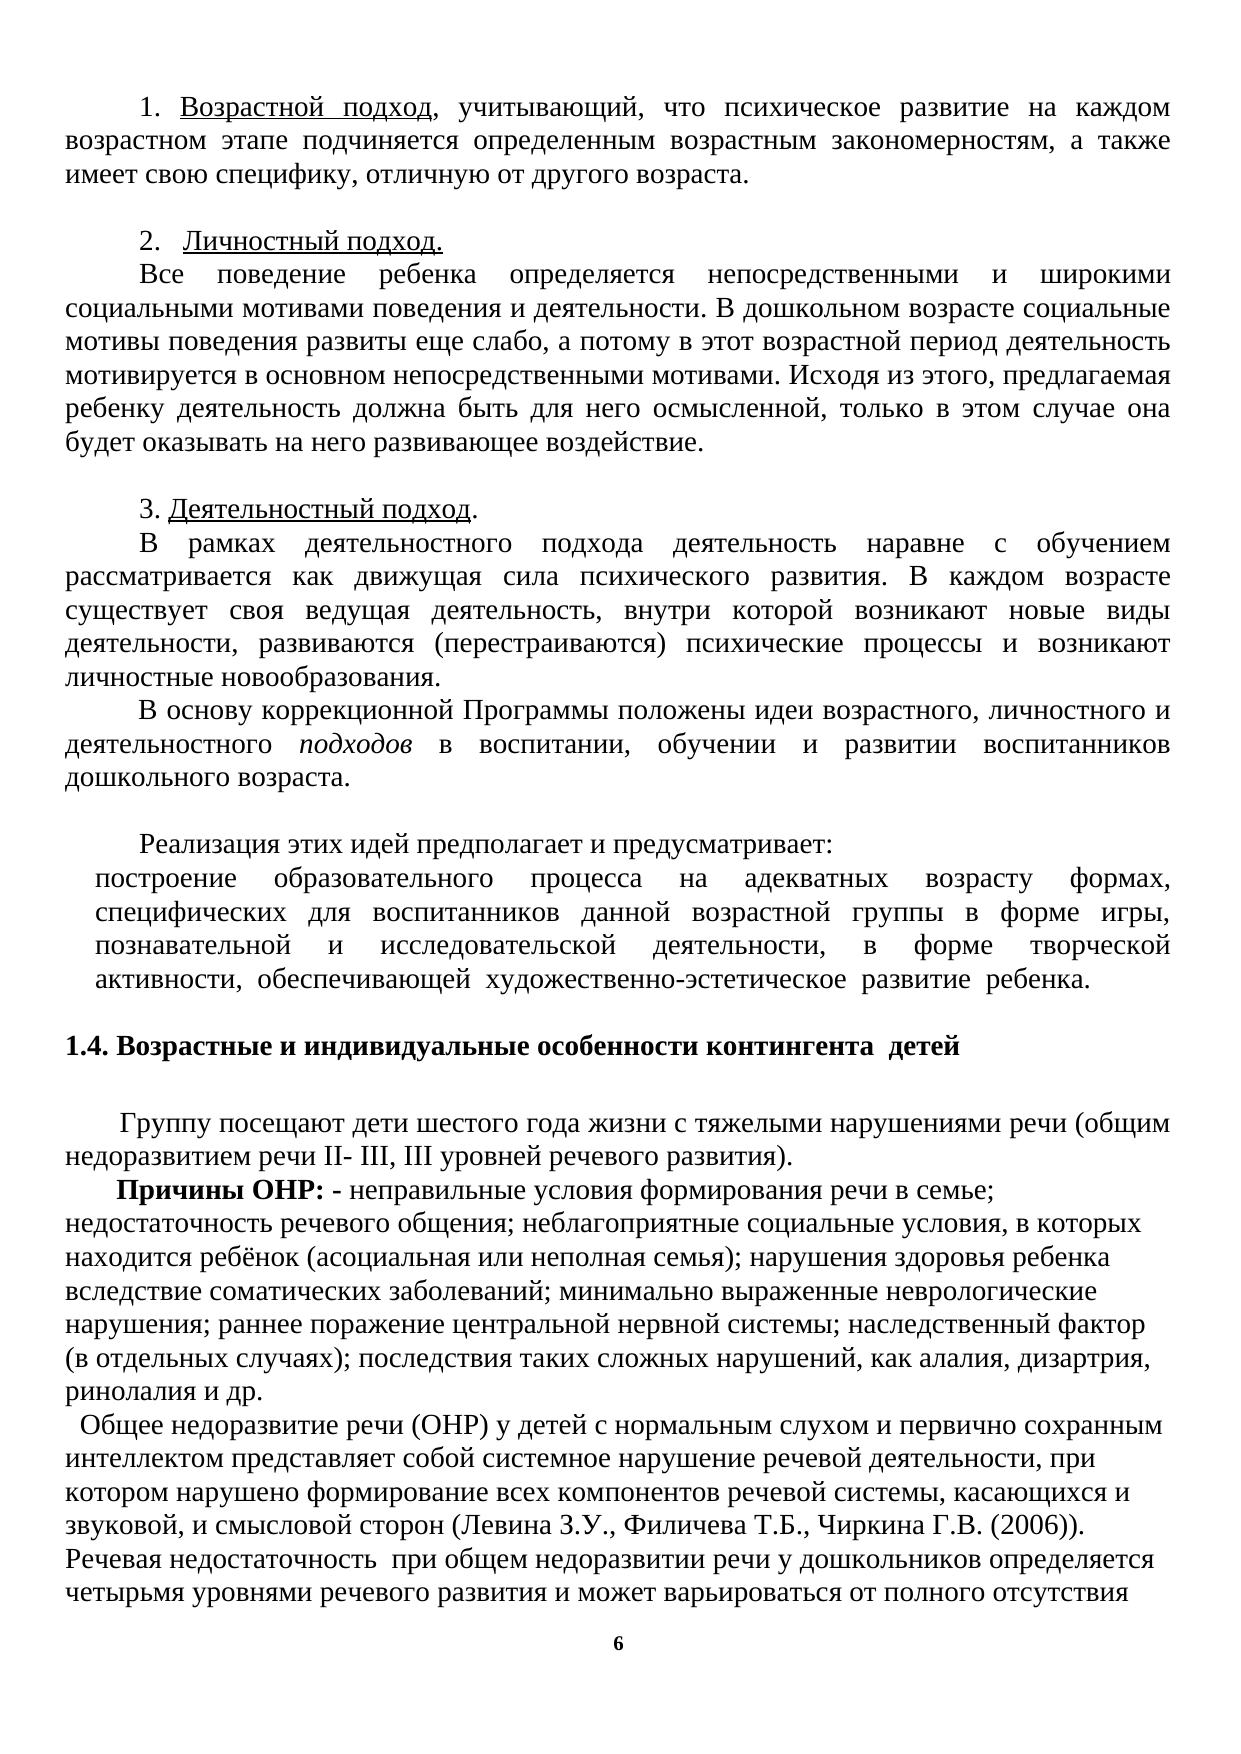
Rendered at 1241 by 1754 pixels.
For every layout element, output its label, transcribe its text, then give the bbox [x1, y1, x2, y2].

text 3. Деятельностный подход. [65, 491, 1172, 525]
text Реализация этих идей предполагает и предусматривает: [65, 827, 1172, 860]
text 2. Личностный подход. [65, 223, 1172, 256]
text построение образовательного процесса на адекватных возрасту формах, специфических для воспитанников данной возрастной группы в форме игры, познавательной и исследовательской деятельности, в форме творческой активности, обеспечивающей художественно-эстетическое развитие ребенка. [95, 860, 1172, 994]
text Все поведение ребенка определяется непосредственными и широкими социальными мотивами поведения и деятельности. В дошкольном возрасте социальные мотивы поведения развиты еще слабо, а потому в этот возрастной период деятельность мотивируется в основном непосредственными мотивами. Исходя из этого, предлагаемая ребенку деятельность должна быть для него осмысленной, только в этом случае она будет оказывать на него развивающее воздействие. [65, 256, 1172, 458]
text В основу коррекционной Программы положены идеи возрастного, личностного и деятельностного подходов в воспитании, обучении и развитии воспитанников дошкольного возраста. [65, 692, 1172, 793]
text 1.4. Возрастные и индивидуальные особенности контингента детей [65, 1028, 1172, 1061]
text В рамках деятельностного подхода деятельность наравне с обучением рассматривается как движущая сила психического развития. В каждом возрасте существует своя ведущая деятельность, внутри которой возникают новые виды деятельности, развиваются (перестраиваются) психические процессы и возникают личностные новообразования. [65, 525, 1172, 692]
text 1. Возрастной подход, учитывающий, что психическое развитие на каждом возрастном этапе подчиняется определенным возрастным закономерностям, а также имеет свою специфику, отличную от другого возраста. [65, 89, 1172, 189]
text Группу посещают дети шестого года жизни с тяжелыми нарушениями речи (общим недоразвитием речи II- III, III уровней речевого развития). [65, 1105, 1172, 1172]
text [65, 1172, 1172, 1608]
